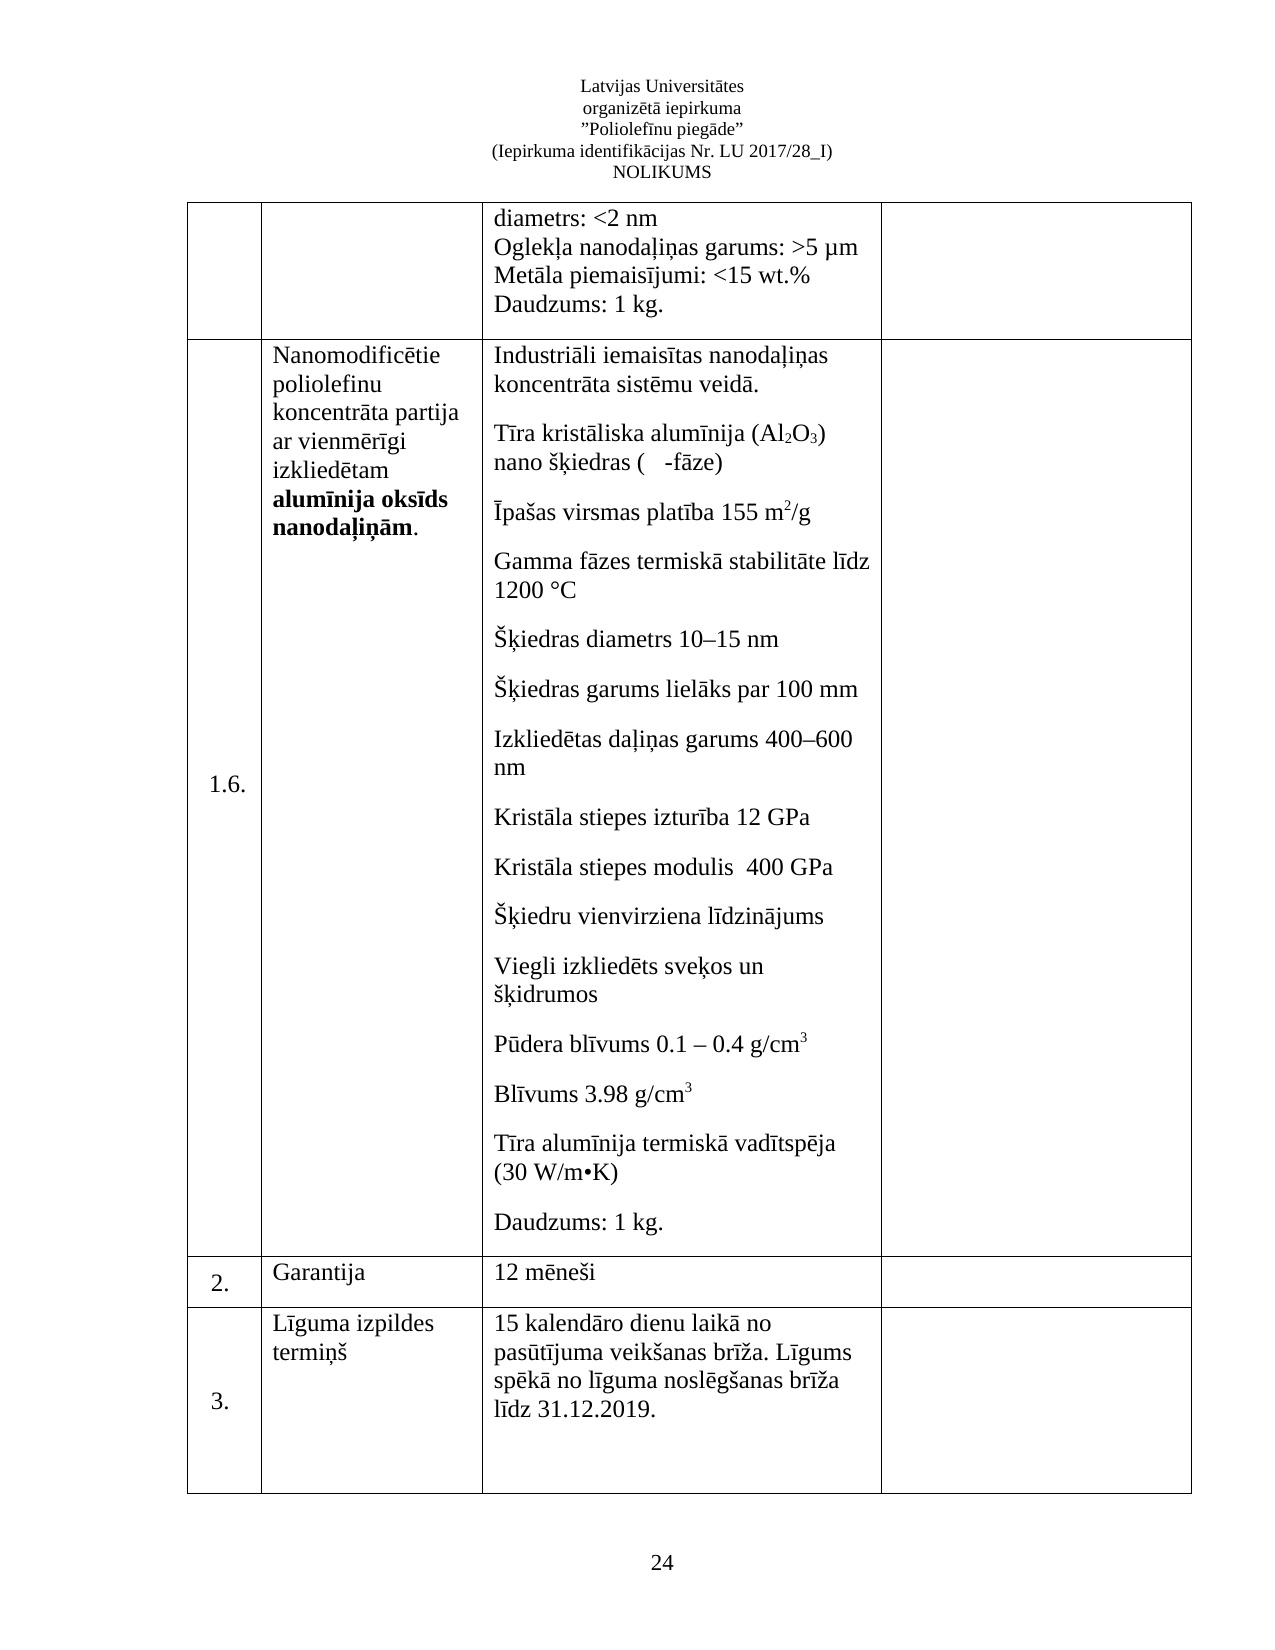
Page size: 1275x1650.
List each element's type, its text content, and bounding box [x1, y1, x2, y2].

table_cell [882, 203, 1191, 339]
table_cell [188, 1257, 261, 1307]
table_cell 15 kalendāro dienu laikā no pasūtījuma veikšanas brīža. Līgums spēkā no līguma noslēgšanas brīža līdz 31.12.2019. [483, 1308, 881, 1493]
table_cell [882, 340, 1191, 1256]
table_cell Garantija [262, 1257, 482, 1307]
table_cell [483, 203, 881, 339]
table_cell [262, 203, 482, 339]
table_cell Līguma izpildes termiņš [262, 1308, 482, 1493]
table_cell [188, 340, 261, 1256]
table_cell [882, 1308, 1191, 1493]
table_cell [188, 203, 261, 339]
table_cell [882, 1257, 1191, 1307]
table_cell [188, 1308, 261, 1493]
table_cell Nanomodificētie poliolefinu koncentrāta partija ar vienmērīgi izkliedētam alumīnija oksīds nanodaļiņām. [262, 340, 482, 1256]
table_cell Industriāli iemaisītas nanodaļiņas koncentrāta sistēmu veidā. Tīra kristāliska alumīnija (Al2O3) nano šķiedras (-fāze) Īpašas virsmas platība 155 m2/g Gamma fāzes termiskā stabilitāte līdz 1200 °C Šķiedras diametrs 10–15 nm Šķiedras garums lielāks par 100 mm Izkliedētas daļiņas garums 400–600 nm Kristāla stiepes izturība 12 GPa Kristāla stiepes modulis 400 GPa Šķiedru vienvirziena līdzinājums Viegli izkliedēts sveķos un šķidrumos Pūdera blīvums 0.1 – 0.4 g/cm3 Blīvums 3.98 g/cm3 Tīra alumīnija termiskā vadītspēja (30 W/m•K) Daudzums: 1 kg. [483, 340, 881, 1256]
table_cell 12 mēneši [483, 1257, 881, 1307]
